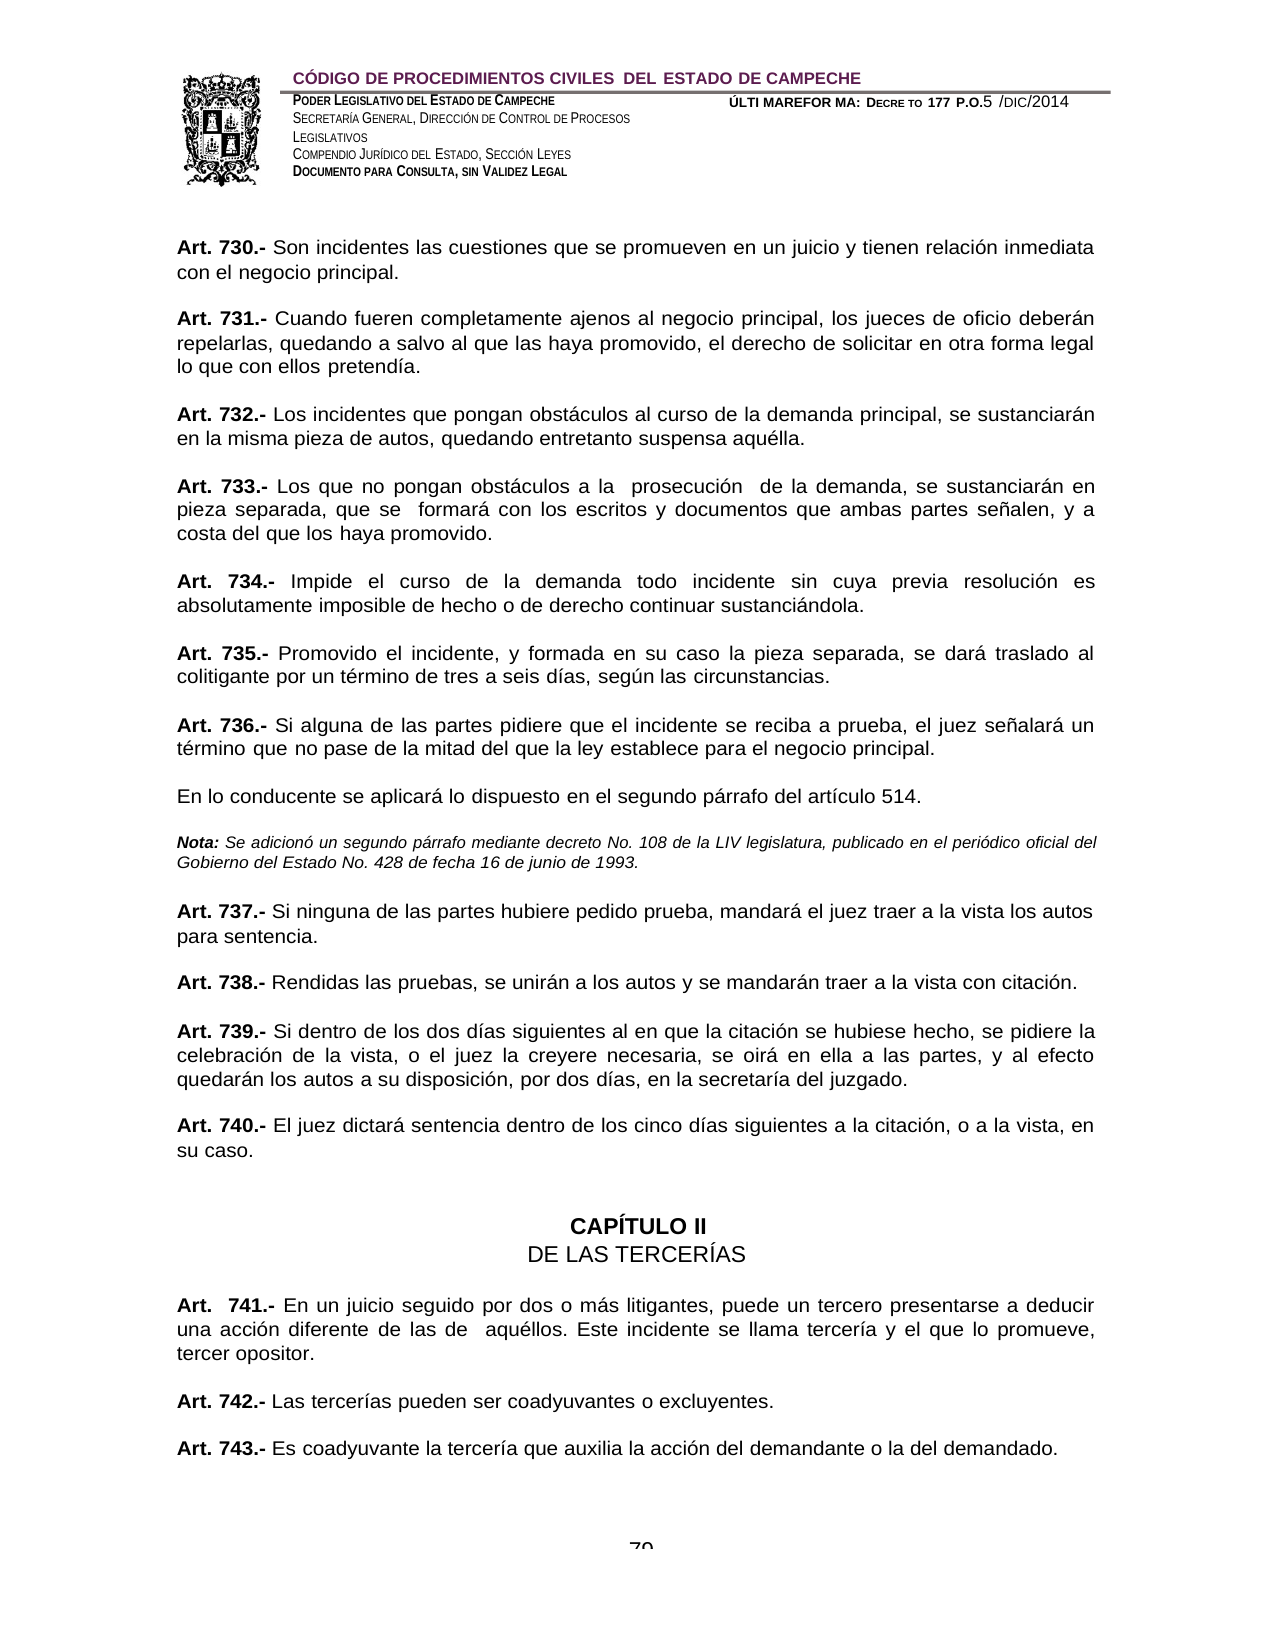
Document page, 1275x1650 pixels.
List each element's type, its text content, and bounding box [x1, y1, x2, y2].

subtitle DE LAS TERCERÍAS [422, 1241, 852, 1267]
text Art. 735.- Promovido el incidente, y formada en su caso la pieza separada, se dará traslado al colitigante por un término de tres a seis días, según las circunstancias. [177, 642, 1096, 688]
text Art. 736.- Si alguna de las partes pidiere que el incidente se reciba a prueba, el juez señalará un término que no pase de la mitad del que la ley establece para el negocio principal. [177, 713, 1097, 759]
text Art. 734.- Impide el curso de la demanda todo incidente sin cuya previa resolución es absolutamente imposible de hecho o de derecho continuar sustanciándola. [177, 570, 1096, 616]
picture [181, 71, 262, 187]
text Art. 739.- Si dentro de los dos días siguientes al en que la citación se hubiese hecho, se pidiere la celebración de la vista, o el juez la creyere necesaria, se oirá en ella a las partes, y al efecto quedarán los autos a su disposición, por dos días, en la secretaría del juzgado. [177, 1020, 1097, 1091]
text Art. 741.- En un juicio seguido por dos o más litigantes, puede un tercero presentarse a deducir una acción diferente de las de aquéllos. Este incidente se llama tercería y el que lo promueve, tercer opositor. [177, 1294, 1097, 1365]
text Art. 731.- Cuando fueren completamente ajenos al negocio principal, los jueces de oficio deberán repelarlas, quedando a salvo al que las haya promovido, el derecho de solicitar en otra forma legal lo que con ellos pretendía. [177, 307, 1097, 378]
text Nota: Se adicionó un segundo párrafo mediante decreto No. 108 de la LIV legislatura, publicado en el periódico oficial del Gobierno del Estado No. 428 de fecha 16 de junio de 1993. [177, 834, 1098, 872]
subtitle CAPÍTULO II [422, 1213, 855, 1239]
text Art. 738.- Rendidas las pruebas, se unirán a los autos y se mandarán traer a la vista con citación. [177, 971, 1112, 994]
text Art. 743.- Es coadyuvante la tercería que auxilia la acción del demandante o la del demandado. [177, 1437, 1112, 1459]
text Art. 737.- Si ninguna de las partes hubiere pedido prueba, mandará el juez traer a la vista los autos para sentencia. [177, 899, 1095, 947]
text En lo conducente se aplicará lo dispuesto en el segundo párrafo del artículo 514. [177, 785, 1112, 808]
text Art. 740.- El juez dictará sentencia dentro de los cinco días siguientes a la citación, o a la vista, en su caso. [177, 1114, 1097, 1162]
text Art. 742.- Las tercerías pueden ser coadyuvantes o excluyentes. [177, 1390, 1112, 1413]
text Art. 730.- Son incidentes las cuestiones que se promueven en un juicio y tienen relación inmediata con el negocio principal. [177, 236, 1096, 283]
text Art. 732.- Los incidentes que pongan obstáculos al curso de la demanda principal, se sustanciarán en la misma pieza de autos, quedando entretanto suspensa aquélla. [177, 403, 1097, 449]
text Art. 733.- Los que no pongan obstáculos a la prosecución de la demanda, se sustanciarán en pieza separada, que se formará con los escritos y documentos que ambas partes señalen, y a costa del que los haya promovido. [177, 475, 1097, 544]
